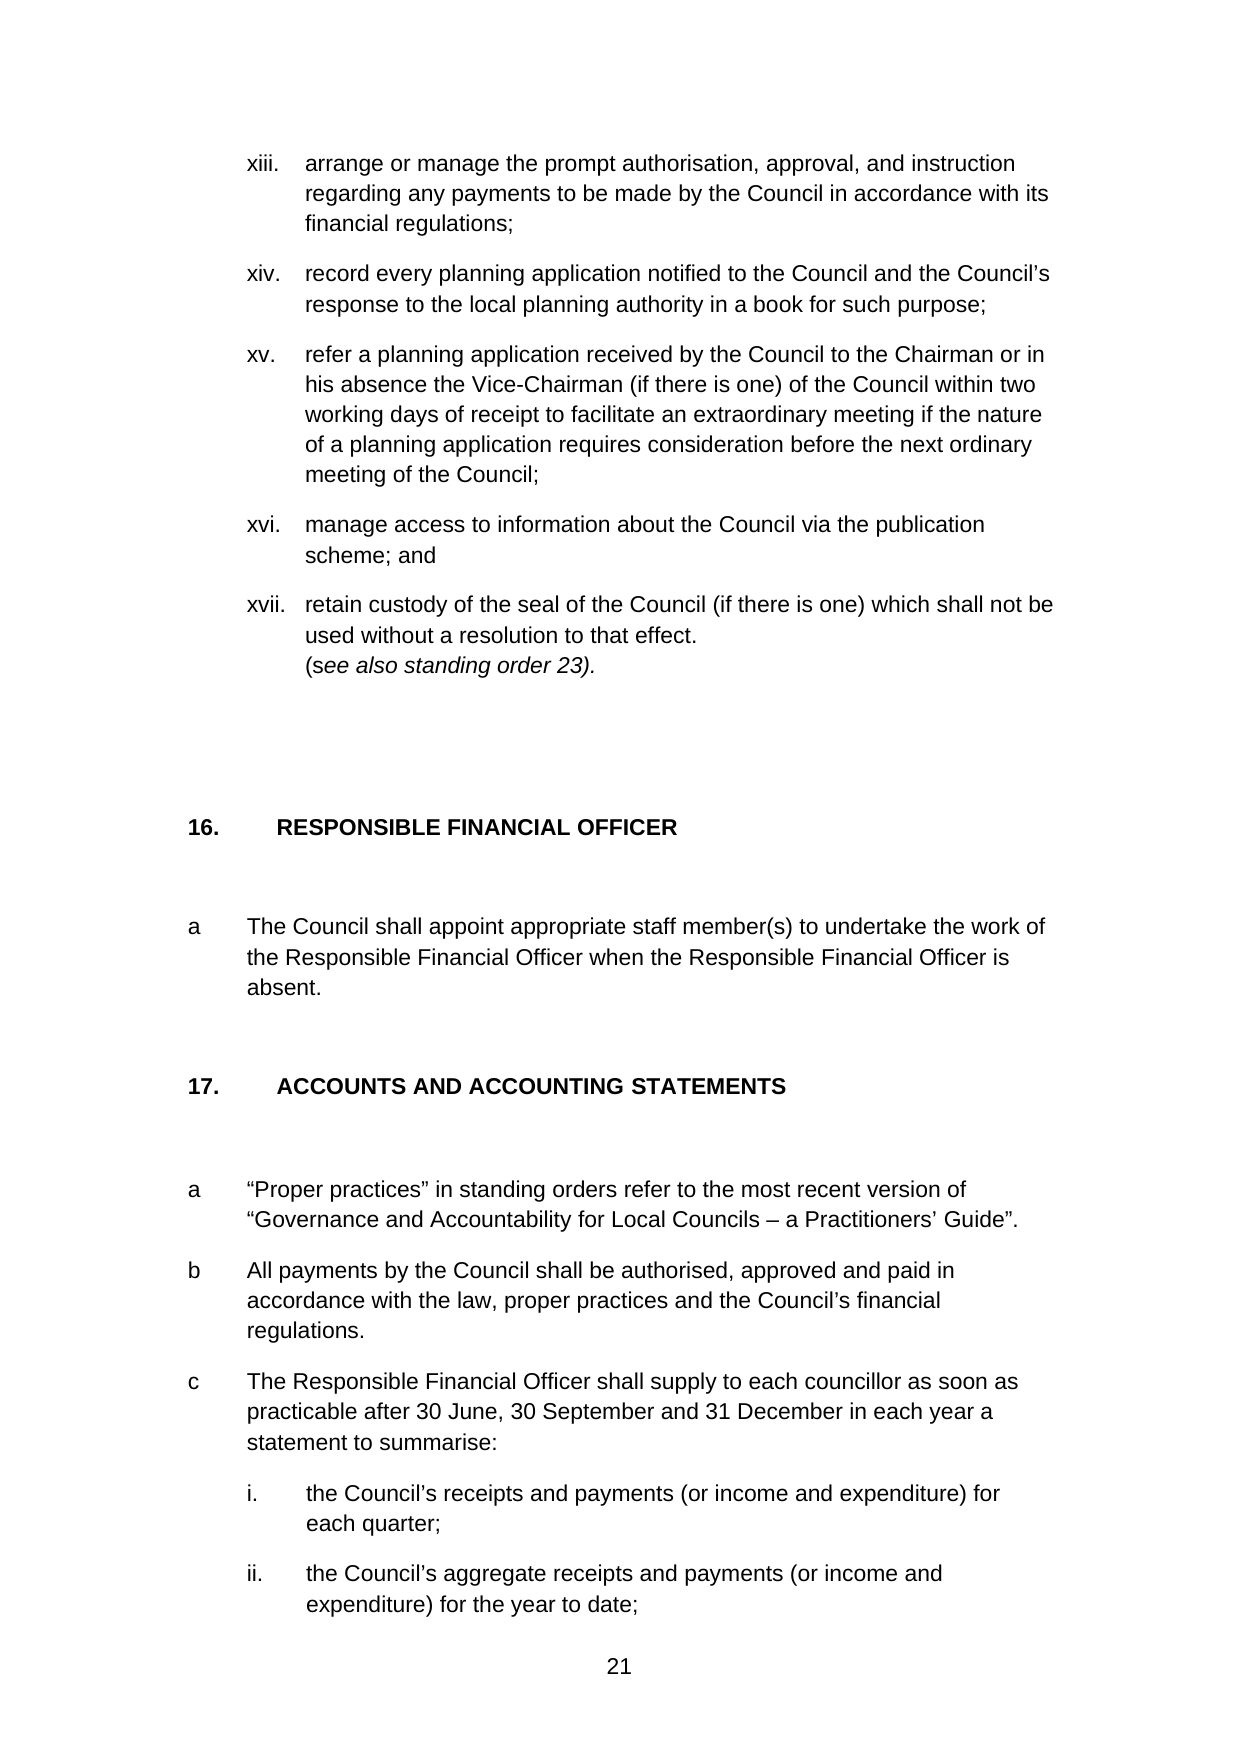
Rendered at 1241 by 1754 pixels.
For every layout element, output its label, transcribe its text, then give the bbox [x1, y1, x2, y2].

list retain custody of the seal of the Council (if there is one) which shall not be used without a resolution to that effect. [247, 591, 1058, 648]
list the Council’s aggregate receipts and payments (or income and expenditure) for the year to date; [247, 1560, 944, 1617]
list “Proper practices” in standing orders refer to the most recent version of “Governance and Accountability for Local Councils – a Practitioners’ Guide”. [188, 1176, 1020, 1232]
list All payments by the Council shall be authorised, approved and paid in accordance with the law, proper practices and the Council’s financial regulations. [188, 1257, 956, 1343]
list The Responsible Financial Officer shall supply to each councillor as soon as practicable after 30 June, 30 September and 31 December in each year a statement to summarise: [188, 1368, 1020, 1455]
list the Council’s receipts and payments (or income and expenditure) for each quarter; [247, 1480, 1001, 1536]
text (see also standing order 23). [305, 652, 1157, 678]
list arrange or manage the prompt authorisation, approval, and instruction regarding any payments to be made by the Council in accordance with its financial regulations; [247, 150, 1051, 237]
list refer a planning application received by the Council to the Chairman or in his absence the Vice-Chairman (if there is one) of the Council within two working days of receipt to facilitate an extraordinary meeting if the nature of a planning application requires consideration before the next ordinary meeting of the Council; [247, 341, 1049, 488]
subtitle RESPONSIBLE FINANCIAL OFFICER [188, 813, 1157, 840]
text a The Council shall appoint appropriate staff member(s) to undertake the work of the Responsible Financial Officer when the Responsible Financial Officer is absent. [188, 913, 1047, 1000]
subtitle ACCOUNTS AND ACCOUNTING STATEMENTS [188, 1073, 1157, 1099]
list manage access to information about the Council via the publication scheme; and [247, 511, 989, 568]
list record every planning application notified to the Council and the Council’s response to the local planning authority in a book for such purpose; [247, 260, 1054, 317]
